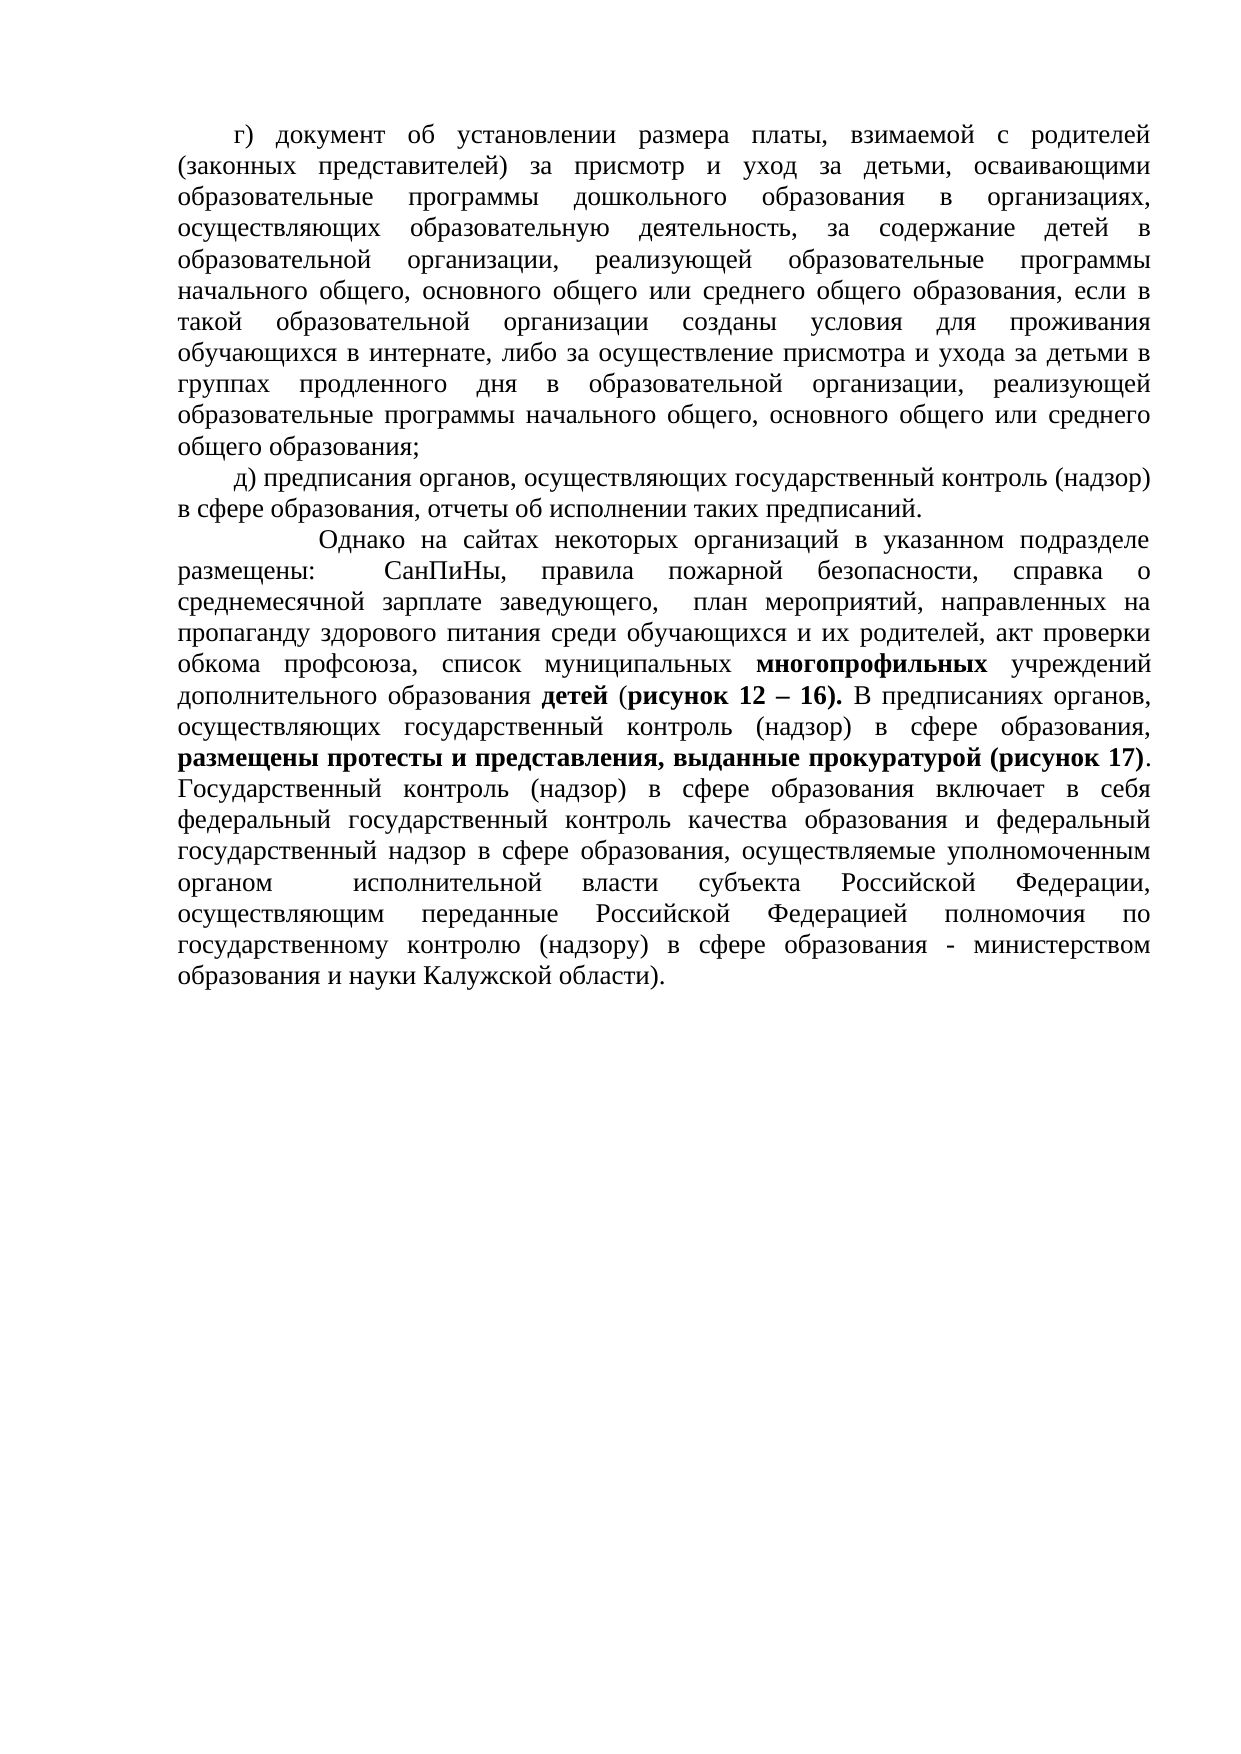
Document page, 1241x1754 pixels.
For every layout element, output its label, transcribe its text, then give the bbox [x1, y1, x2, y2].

text г) документ об установлении размера платы, взимаемой с родителей (законных представителей) за присмотр и уход за детьми, осваивающими образовательные программы дошкольного образования в организациях, осуществляющих образовательную деятельность, за содержание детей в образовательной организации, реализующей образовательные программы начального общего, основного общего или среднего общего образования, если в такой образовательной организации созданы условия для проживания обучающихся в интернате, либо за осуществление присмотра и ухода за детьми в группах продленного дня в образовательной организации, реализующей образовательные программы начального общего, основного общего или среднего общего образования; [177, 118, 1152, 461]
text д) предписания органов, осуществляющих государственный контроль (надзор) в сфере образования, отчеты об исполнении таких предписаний. [177, 461, 1152, 523]
text Однако на сайтах некоторых организаций в указанном подразделе размещены: СанПиНы, правила пожарной безопасности, справка о среднемесячной зарплате заведующего, план мероприятий, направленных на пропаганду здорового питания среди обучающихся и их родителей, акт проверки обкома профсоюза, список муниципальных многопрофильных учреждений дополнительного образования детей (рисунок 12 – 16). В предписаниях органов, осуществляющих государственный контроль (надзор) в сфере образования, размещены протесты и представления, выданные прокуратурой (рисунок 17). Государственный контроль (надзор) в сфере образования включает в себя федеральный государственный контроль качества образования и федеральный государственный надзор в сфере образования, осуществляемые уполномоченным органом исполнительной власти субъекта Российской Федерации, осуществляющим переданные Российской Федерацией полномочия по государственному контролю (надзору) в сфере образования - министерством образования и науки Калужской области). [177, 523, 1152, 990]
